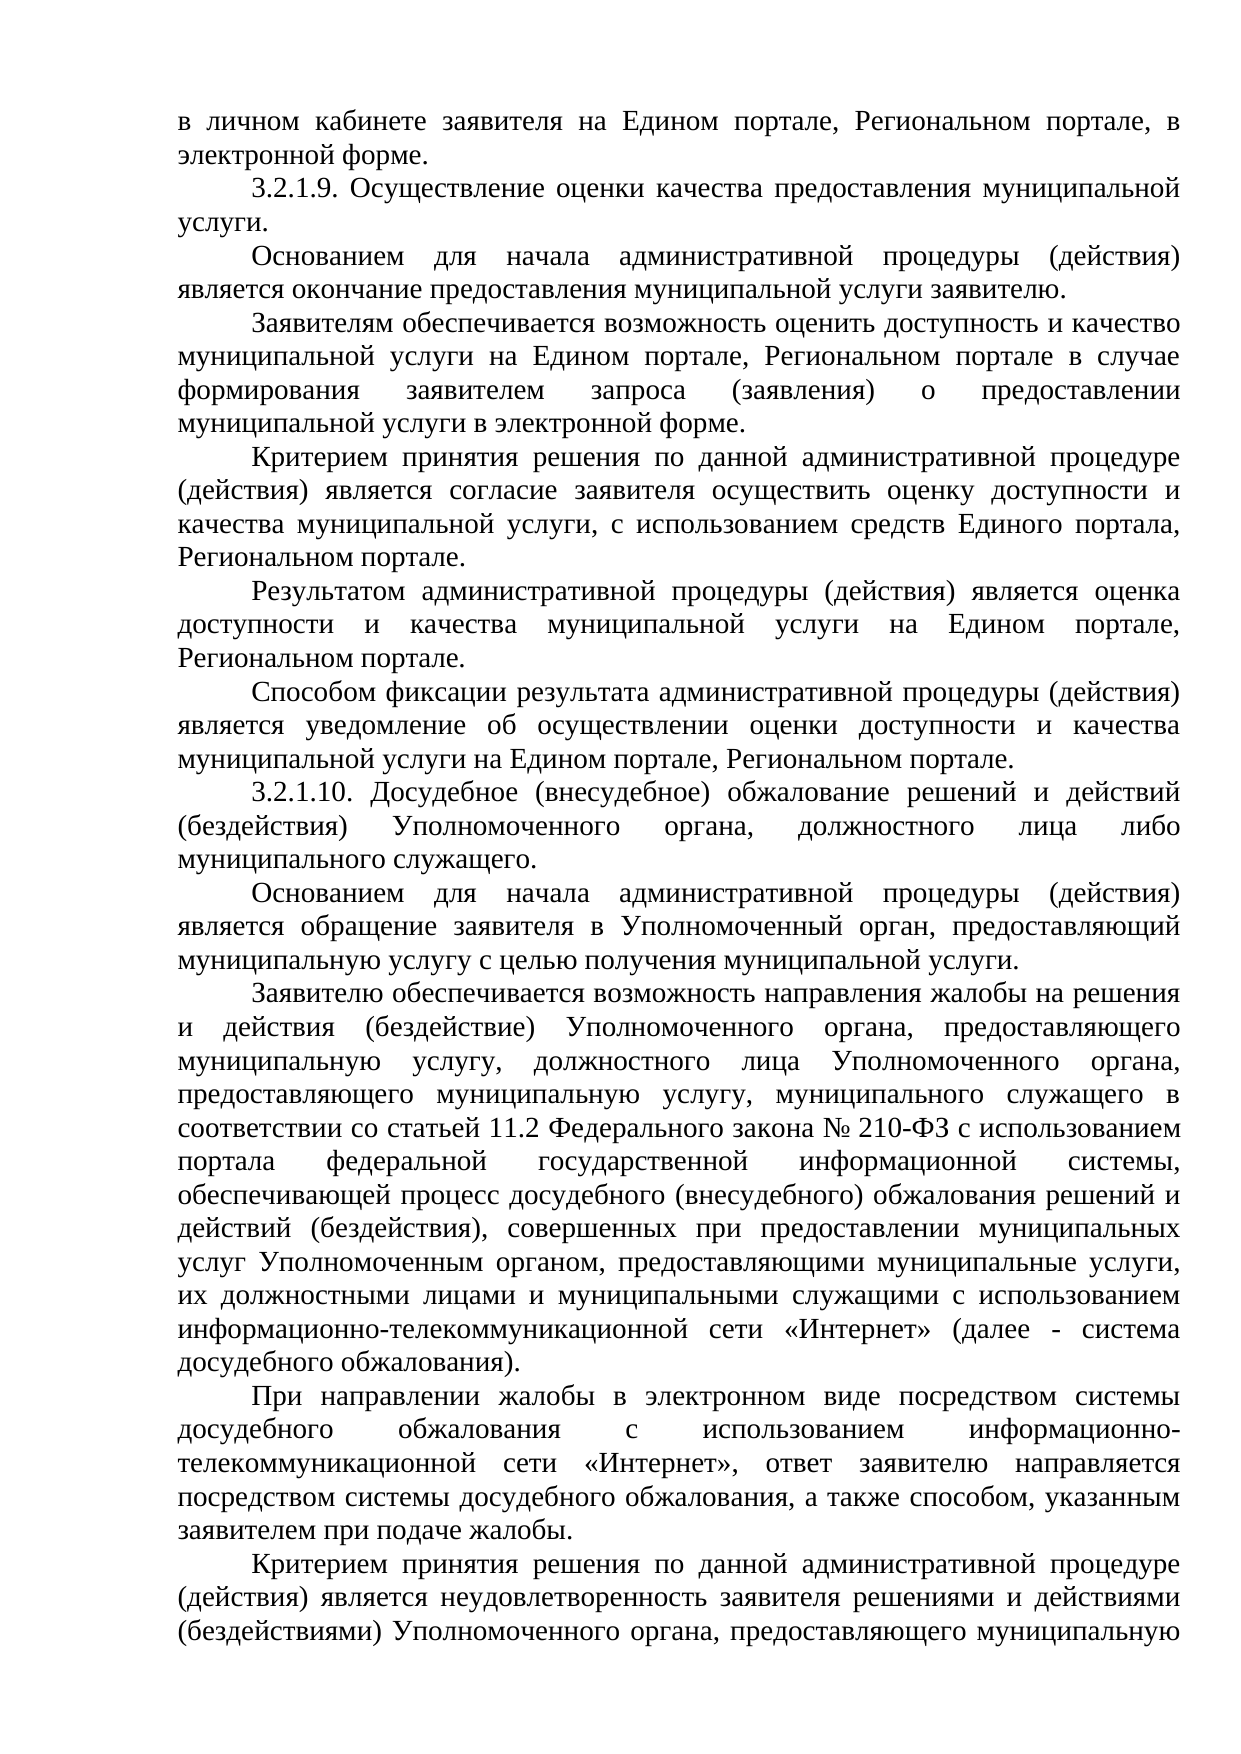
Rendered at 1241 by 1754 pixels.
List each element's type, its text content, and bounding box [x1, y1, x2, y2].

text Основанием для начала административной процедуры (действия) является окончание предоставления муниципальной услуги заявителю. [177, 238, 1181, 305]
text 3.2.1.9. Осуществление оценки качества предоставления муниципальной услуги. [177, 171, 1181, 238]
text Заявителю обеспечивается возможность направления жалобы на решения и действия (бездействие) Уполномоченного органа, предоставляющего муниципальную услугу, должностного лица Уполномоченного органа, предоставляющего муниципальную услугу, муниципального служащего в соответствии со статьей 11.2 Федерального закона № 210-ФЗ с использованием портала федеральной государственной информационной системы, обеспечивающей процесс досудебного (внесудебного) обжалования решений и действий (бездействия), совершенных при предоставлении муниципальных услуг Уполномоченным органом, предоставляющими муниципальные услуги, их должностными лицами и муниципальными служащими с использованием информационно-телекоммуникационной сети «Интернет» (далее - система досудебного обжалования). [177, 976, 1181, 1378]
text При направлении жалобы в электронном виде посредством системы досудебного обжалования с использованием информационно-телекоммуникационной сети «Интернет», ответ заявителю направляется посредством системы досудебного обжалования, а также способом, указанным заявителем при подаче жалобы. [177, 1378, 1181, 1546]
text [177, 103, 1181, 171]
text Заявителям обеспечивается возможность оценить доступность и качество муниципальной услуги на Едином портале, Региональном портале в случае формирования заявителем запроса (заявления) о предоставлении муниципальной услуги в электронной форме. [177, 305, 1181, 439]
text 3.2.1.10. Досудебное (внесудебное) обжалование решений и действий (бездействия) Уполномоченного органа, должностного лица либо муниципального служащего. [177, 774, 1181, 875]
text Способом фиксации результата административной процедуры (действия) является уведомление об осуществлении оценки доступности и качества муниципальной услуги на Едином портале, Региональном портале. [177, 674, 1181, 774]
text Основанием для начала административной процедуры (действия) является обращение заявителя в Уполномоченный орган, предоставляющий муниципальную услугу с целью получения муниципальной услуги. [177, 875, 1181, 976]
text Результатом административной процедуры (действия) является оценка доступности и качества муниципальной услуги на Едином портале, Региональном портале. [177, 573, 1181, 674]
text Критерием принятия решения по данной административной процедуре (действия) является согласие заявителя осуществить оценку доступности и качества муниципальной услуги, с использованием средств Единого портала, Региональном портале. [177, 439, 1181, 573]
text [177, 1546, 1181, 1646]
